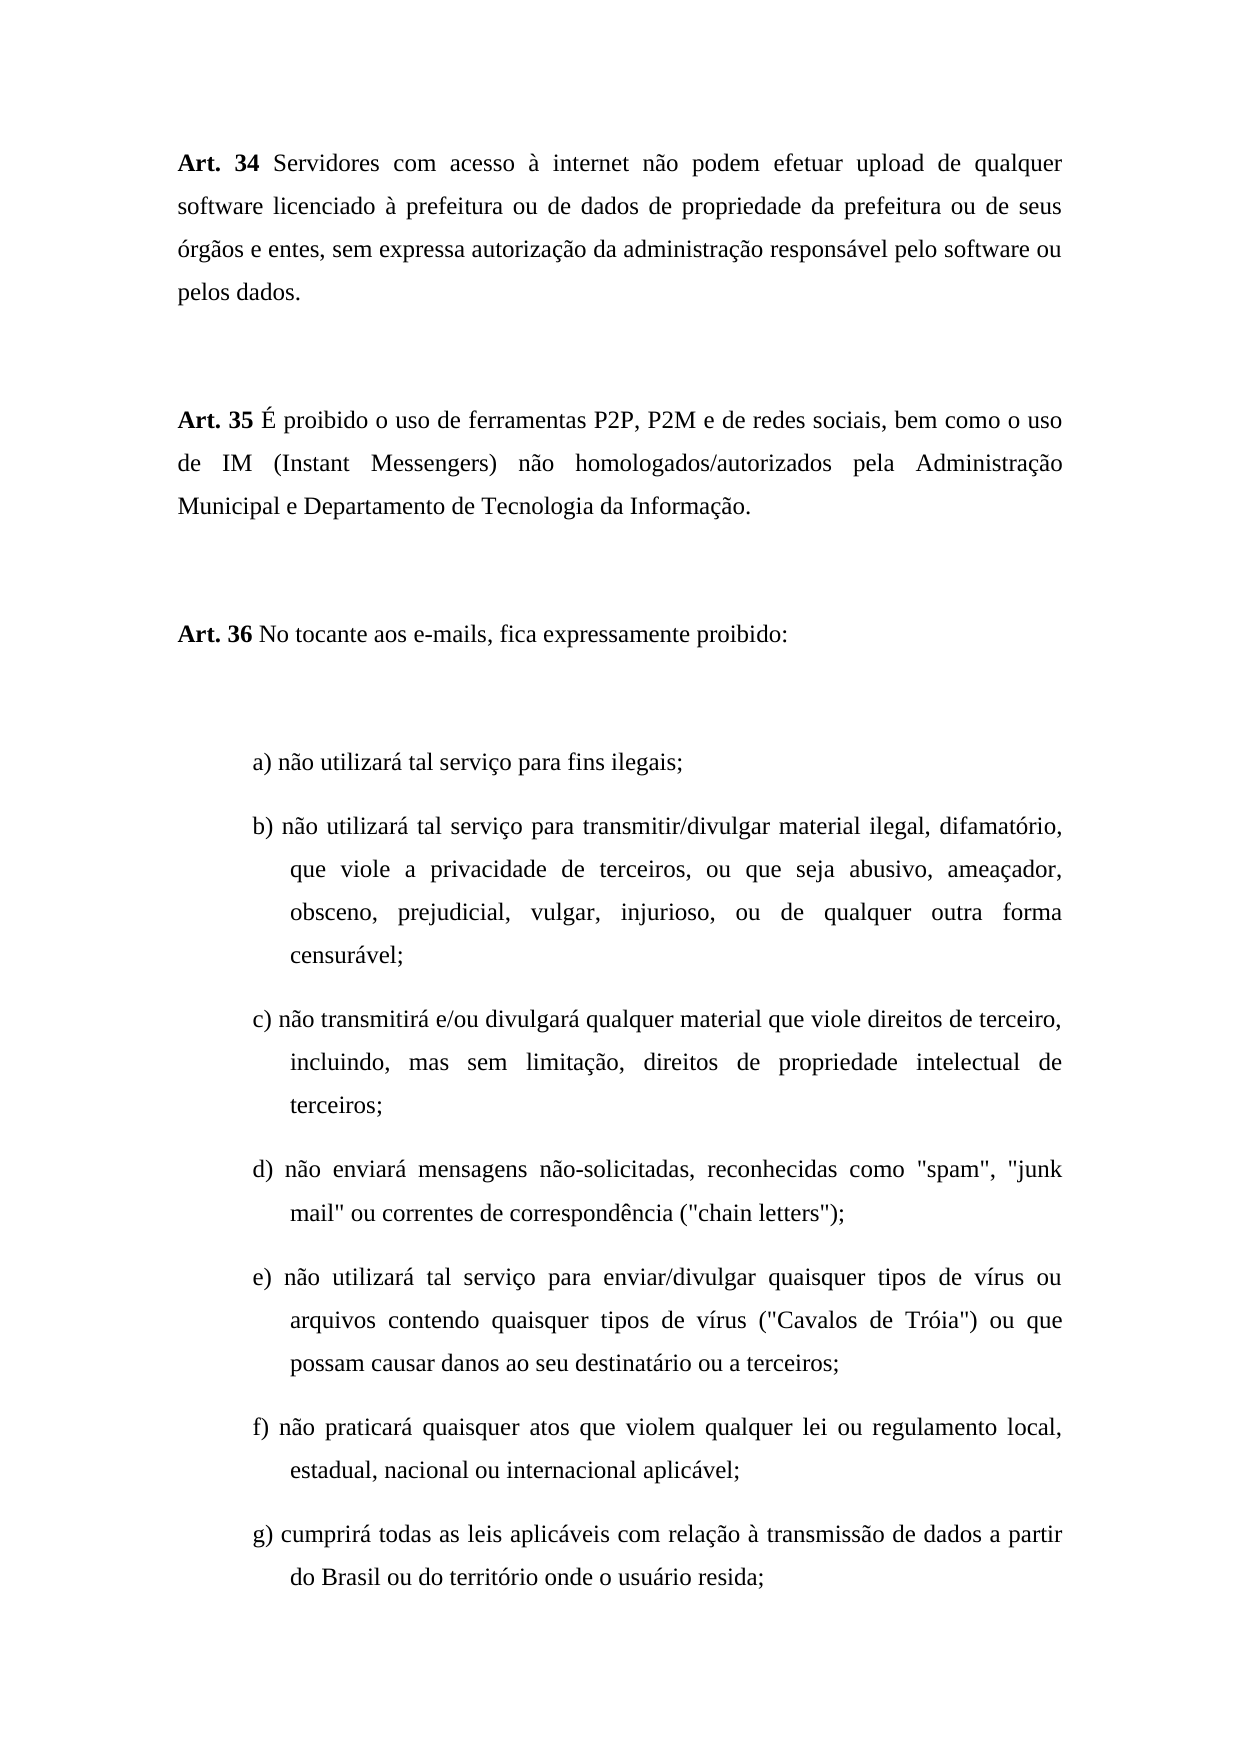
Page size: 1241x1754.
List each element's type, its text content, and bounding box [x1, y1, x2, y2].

text d) não enviará mensagens não-solicitadas, reconhecidas como "spam", "junk mail" ou correntes de correspondência ("chain letters"); [252, 1154, 1063, 1226]
text f) não praticará quaisquer atos que violem qualquer lei ou regulamento local, estadual, nacional ou internacional aplicável; [252, 1412, 1063, 1484]
text Art. 35 É proibido o uso de ferramentas P2P, P2M e de redes sociais, bem como o uso de IM (Instant Messengers) não homologados/autorizados pela Administração Municipal e Departamento de Tecnologia da Informação. [177, 405, 1063, 520]
text g) cumprirá todas as leis aplicáveis com relação à transmissão de dados a partir do Brasil ou do território onde o usuário resida; [252, 1519, 1063, 1591]
text c) não transmitirá e/ou divulgará qualquer material que viole direitos de terceiro, incluindo, mas sem limitação, direitos de propriedade intelectual de terceiros; [252, 1004, 1063, 1119]
text Art. 36 No tocante aos e-mails, fica expressamente proibido: [177, 619, 1063, 648]
text Art. 34 Servidores com acesso à internet não podem efetuar upload de qualquer software licenciado à prefeitura ou de dados de propriedade da prefeitura ou de seus órgãos e entes, sem expressa autorização da administração responsável pelo software ou pelos dados. [177, 148, 1063, 306]
text a) não utilizará tal serviço para fins ilegais; [252, 747, 1063, 776]
text b) não utilizará tal serviço para transmitir/divulgar material ilegal, difamatório, que viole a privacidade de terceiros, ou que seja abusivo, ameaçador, obsceno, prejudicial, vulgar, injurioso, ou de qualquer outra forma censurável; [252, 811, 1063, 969]
text e) não utilizará tal serviço para enviar/divulgar quaisquer tipos de vírus ou arquivos contendo quaisquer tipos de vírus ("Cavalos de Tróia") ou que possam causar danos ao seu destinatário ou a terceiros; [252, 1262, 1063, 1377]
